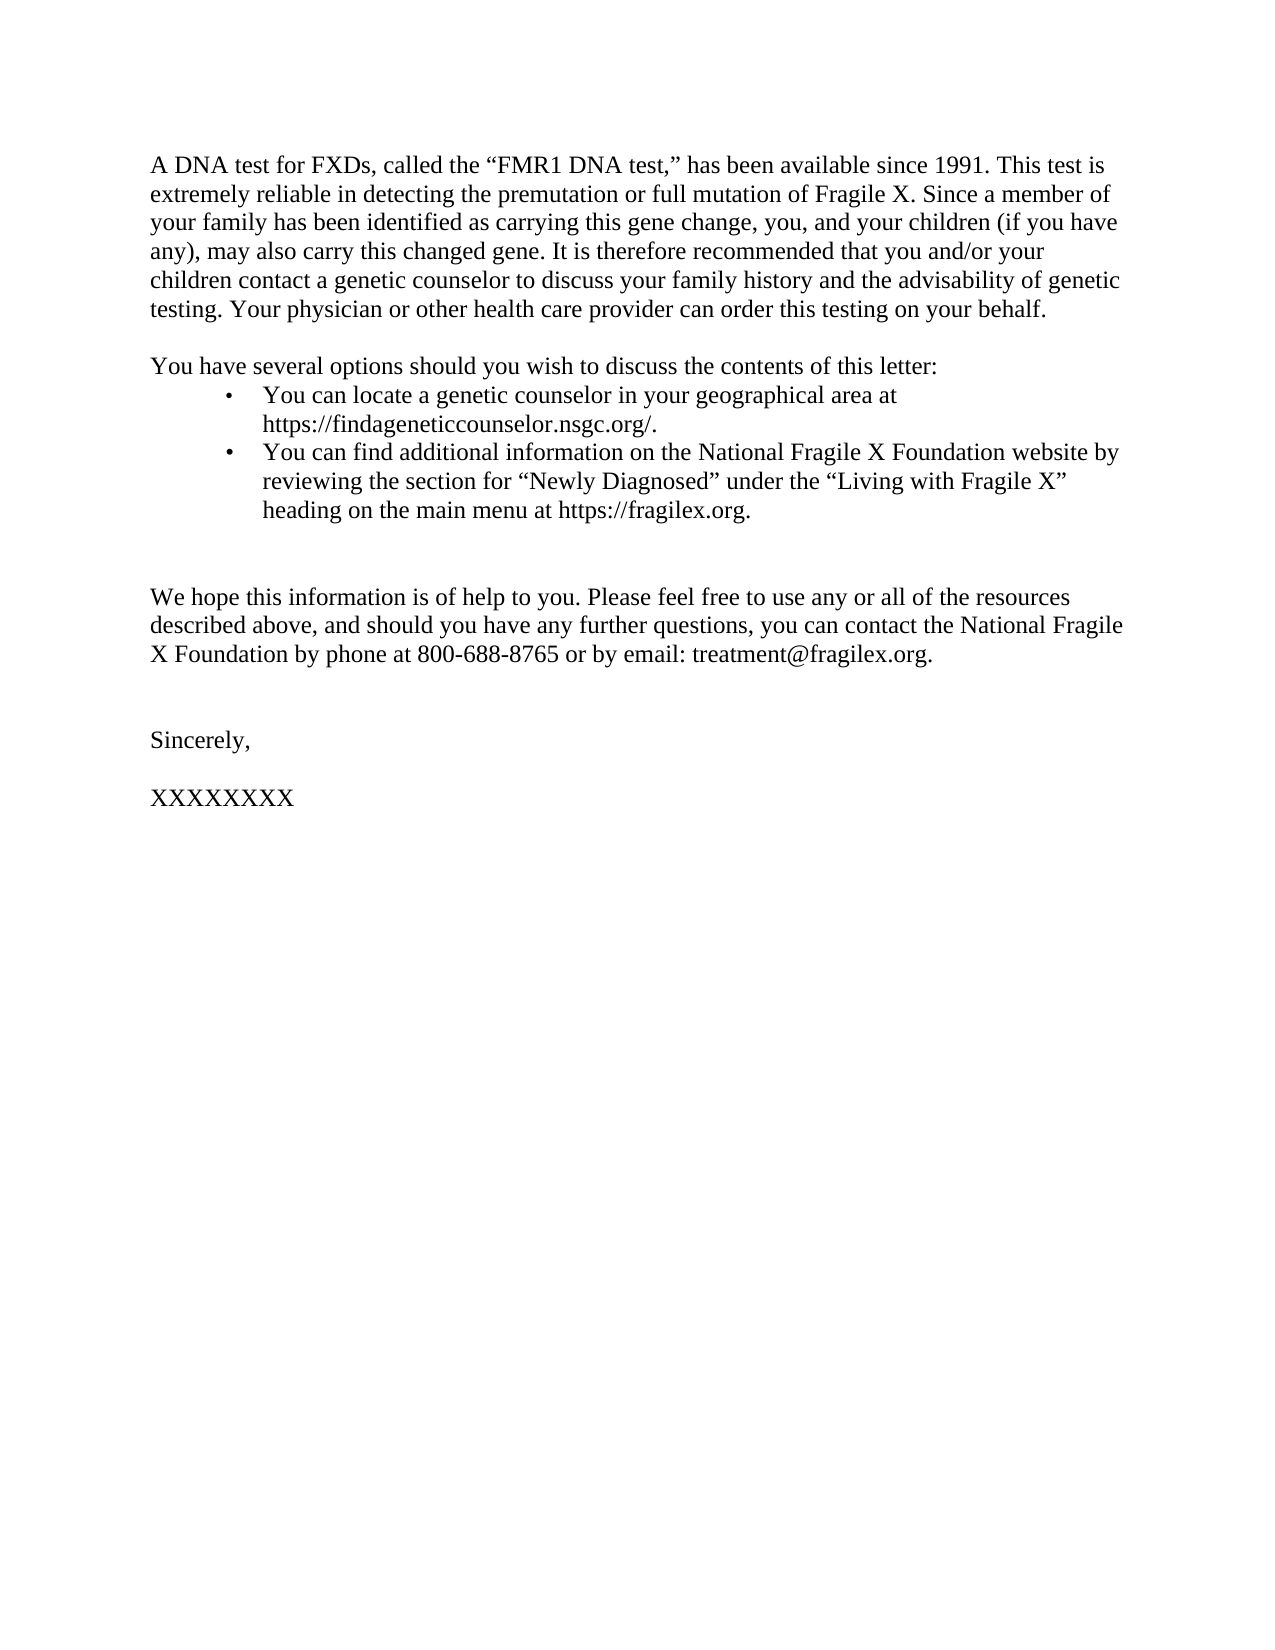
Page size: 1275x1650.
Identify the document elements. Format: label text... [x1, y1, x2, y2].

text You have several options should you wish to discuss the contents of this letter: [150, 351, 1125, 380]
list You can find additional information on the National Fragile X Foundation website by reviewing the section for “Newly Diagnosed” under the “Living with Fragile X” heading on the main menu at https://fragilex.org. [225, 437, 1125, 524]
text XXXXXXXX [150, 783, 1125, 812]
text We hope this information is of help to you. Please feel free to use any or all of the resources described above, and should you have any further questions, you can contact the National Fragile X Foundation by phone at 800-688-8765 or by email: treatment@fragilex.org. [150, 582, 1125, 668]
text A DNA test for FXDs, called the “FMR1 DNA test,” has been available since 1991. This test is extremely reliable in detecting the premutation or full mutation of Fragile X. Since a member of your family has been identified as carrying this gene change, you, and your children (if you have any), may also carry this changed gene. It is therefore recommended that you and/or your children contact a genetic counselor to discuss your family history and the advisability of genetic testing. Your physician or other health care provider can order this testing on your behalf. [150, 150, 1125, 322]
text Sincerely, [150, 725, 1125, 754]
list You can locate a genetic counselor in your geographical area at https://findageneticcounselor.nsgc.org/. [225, 380, 1125, 437]
